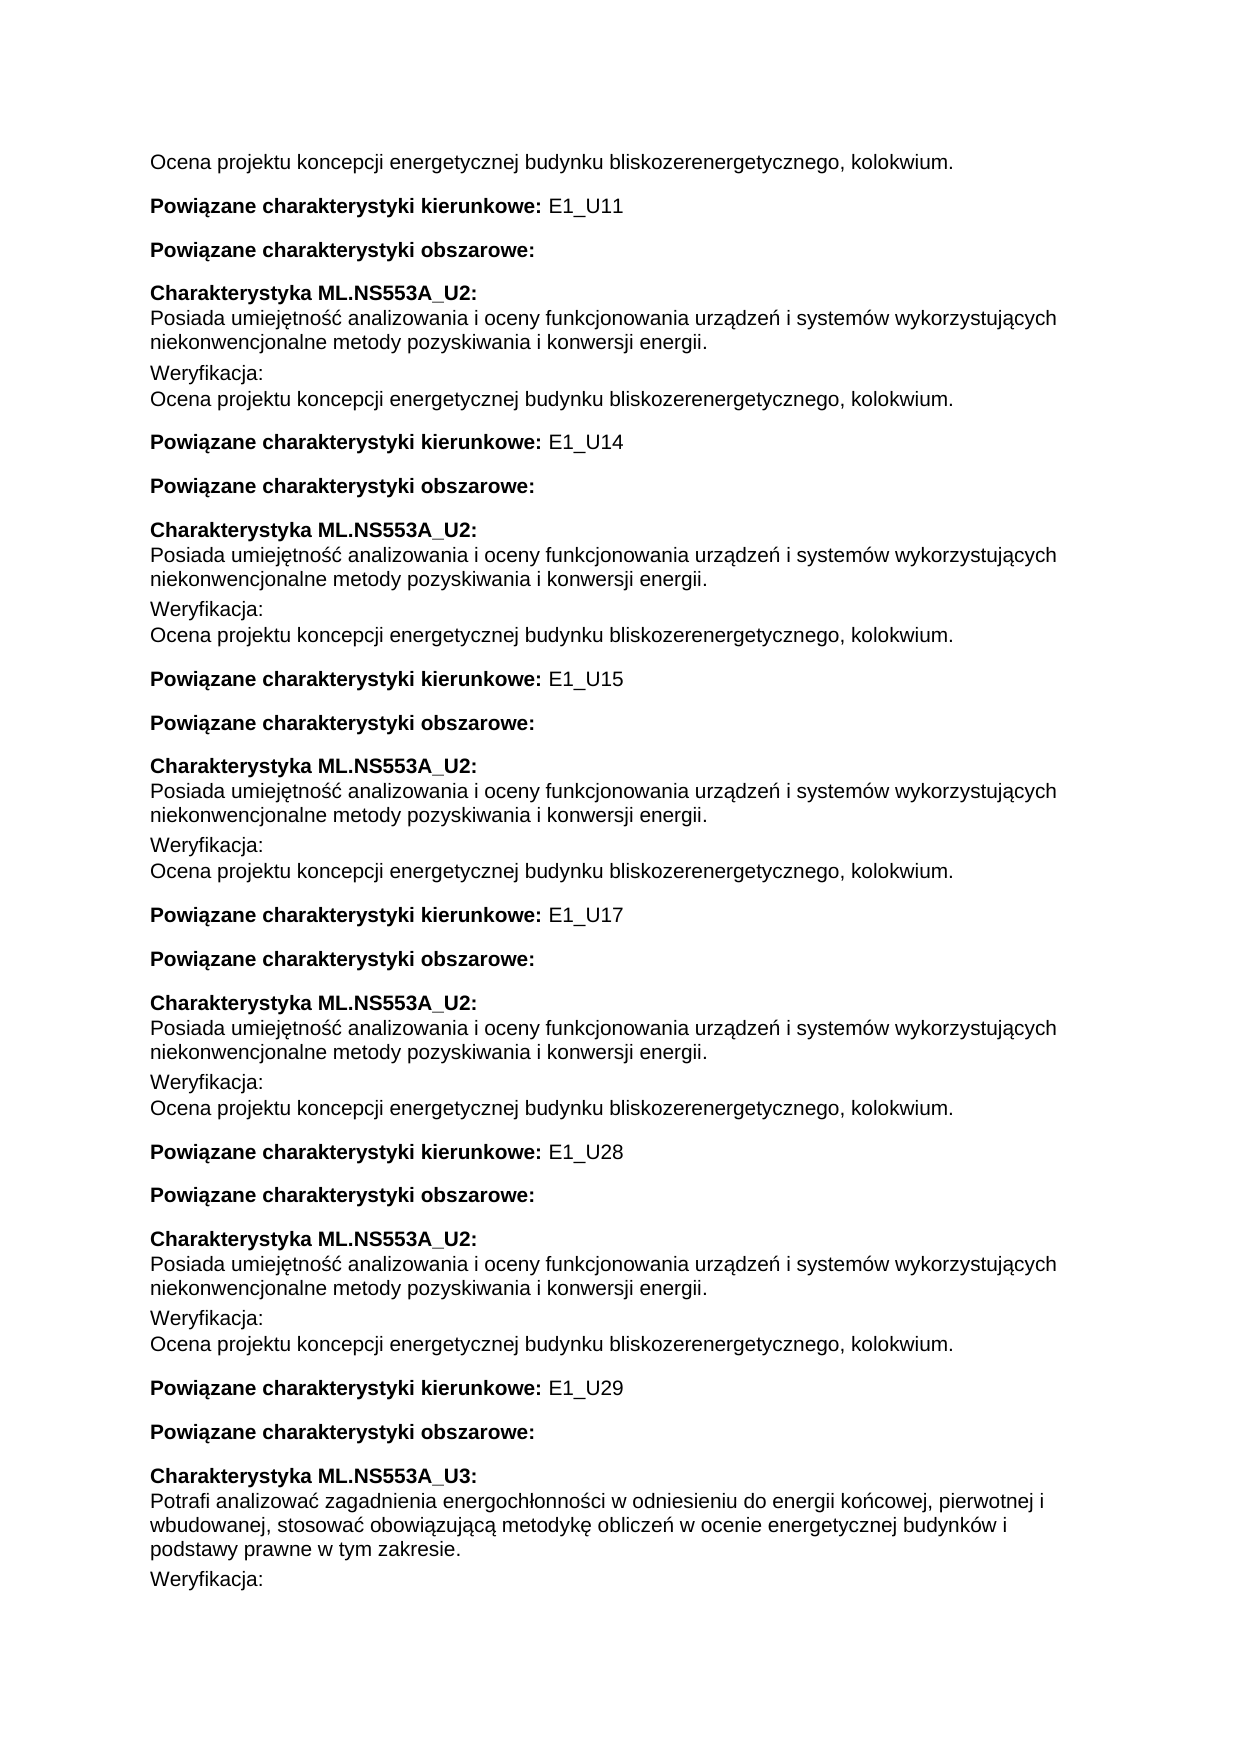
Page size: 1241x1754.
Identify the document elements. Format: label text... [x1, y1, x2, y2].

text Weryfikacja: [150, 597, 1090, 621]
text Charakterystyka ML.NS553A_U2: [150, 754, 1090, 778]
text Weryfikacja: [150, 1567, 1090, 1591]
text Powiązane charakterystyki kierunkowe: E1_U28 [150, 1139, 1090, 1163]
text Powiązane charakterystyki kierunkowe: E1_U17 [150, 903, 1090, 927]
text Charakterystyka ML.NS553A_U2: [150, 281, 1090, 305]
text Charakterystyka ML.NS553A_U2: [150, 518, 1090, 542]
text Weryfikacja: [150, 1070, 1090, 1094]
text Charakterystyka ML.NS553A_U3: [150, 1463, 1090, 1487]
text Powiązane charakterystyki kierunkowe: E1_U29 [150, 1376, 1090, 1400]
text Ocena projektu koncepcji energetycznej budynku bliskozerenergetycznego, kolokwium. [150, 1096, 1090, 1120]
text Powiązane charakterystyki obszarowe: [150, 474, 1090, 498]
text Powiązane charakterystyki obszarowe: [150, 1420, 1090, 1444]
text Powiązane charakterystyki kierunkowe: E1_U11 [150, 194, 1090, 218]
text Powiązane charakterystyki obszarowe: [150, 947, 1090, 971]
text Ocena projektu koncepcji energetycznej budynku bliskozerenergetycznego, kolokwium. [150, 1332, 1090, 1356]
text Ocena projektu koncepcji energetycznej budynku bliskozerenergetycznego, kolokwium. [150, 623, 1090, 647]
text Charakterystyka ML.NS553A_U2: [150, 991, 1090, 1014]
text Ocena projektu koncepcji energetycznej budynku bliskozerenergetycznego, kolokwium. [150, 859, 1090, 883]
text Charakterystyka ML.NS553A_U2: [150, 1227, 1090, 1251]
text Powiązane charakterystyki obszarowe: [150, 237, 1090, 261]
text Powiązane charakterystyki kierunkowe: E1_U14 [150, 430, 1090, 454]
text Weryfikacja: [150, 1306, 1090, 1330]
text Weryfikacja: [150, 833, 1090, 857]
text Ocena projektu koncepcji energetycznej budynku bliskozerenergetycznego, kolokwium. [150, 386, 1090, 410]
text Powiązane charakterystyki kierunkowe: E1_U15 [150, 667, 1090, 691]
text Powiązane charakterystyki obszarowe: [150, 710, 1090, 734]
text Weryfikacja: [150, 360, 1090, 384]
text Ocena projektu koncepcji energetycznej budynku bliskozerenergetycznego, kolokwium. [150, 150, 1090, 174]
text Powiązane charakterystyki obszarowe: [150, 1183, 1090, 1207]
